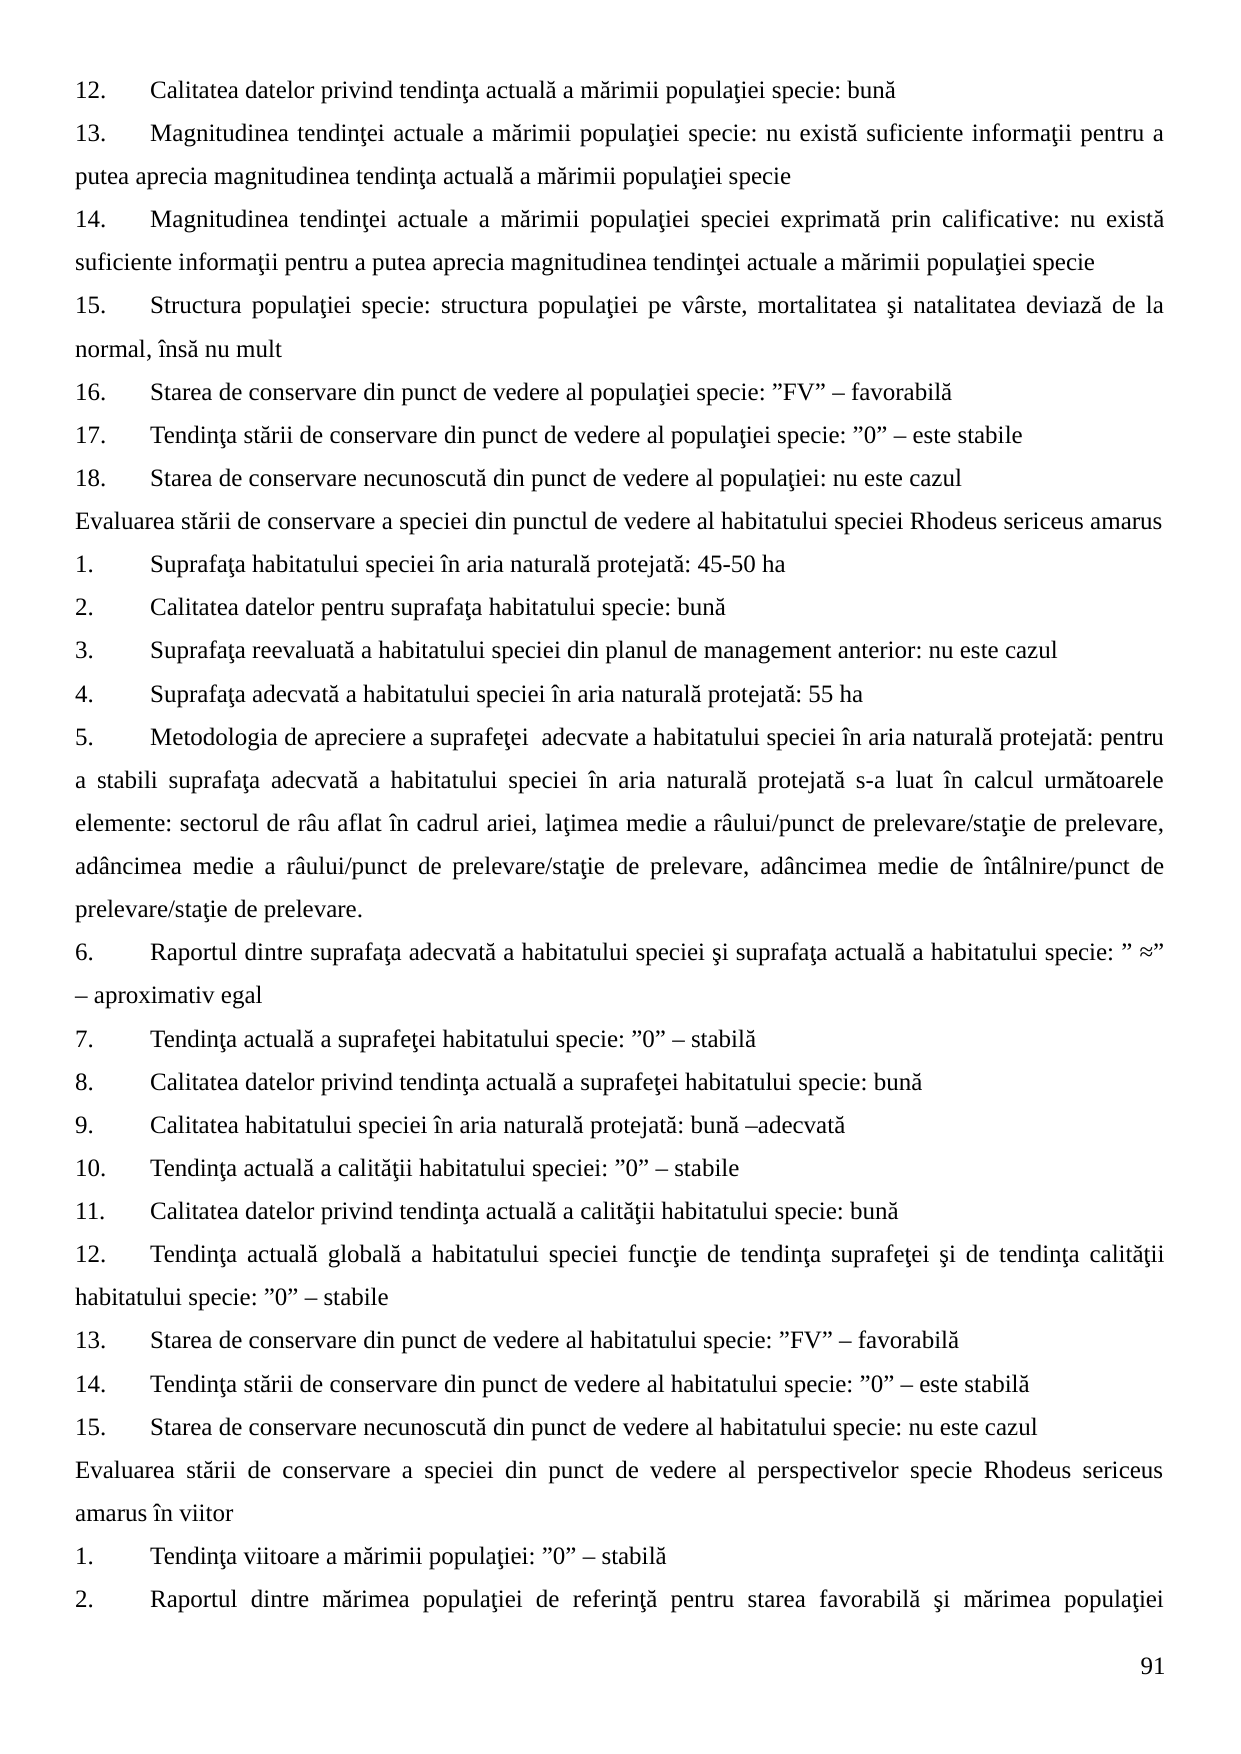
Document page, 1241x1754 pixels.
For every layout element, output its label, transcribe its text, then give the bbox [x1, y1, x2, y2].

list Magnitudinea tendinţei actuale a mărimii populaţiei speciei exprimată prin calificative: nu există suficiente informaţii pentru a putea aprecia magnitudinea tendinţei actuale a mărimii populaţiei specie [75, 204, 1165, 276]
list Calitatea habitatului speciei în aria naturală protejată: bună –adecvată [75, 1110, 1165, 1139]
list Calitatea datelor privind tendinţa actuală a mărimii populaţiei specie: bună [75, 75, 1165, 104]
list Tendinţa actuală a calităţii habitatului speciei: ”0” – stabile [75, 1153, 1165, 1182]
list Tendinţa actuală globală a habitatului speciei funcţie de tendinţa suprafeţei şi de tendinţa calităţii habitatului specie: ”0” – stabile [75, 1239, 1165, 1311]
list Tendinţa stării de conservare din punct de vedere al habitatului specie: ”0” – este stabilă [75, 1369, 1165, 1397]
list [75, 1584, 1165, 1613]
list Magnitudinea tendinţei actuale a mărimii populaţiei specie: nu există suficiente informaţii pentru a putea aprecia magnitudinea tendinţa actuală a mărimii populaţiei specie [75, 118, 1165, 190]
list Suprafaţa reevaluată a habitatului speciei din planul de management anterior: nu este cazul [75, 636, 1165, 664]
list Tendinţa viitoare a mărimii populaţiei: ”0” – stabilă [75, 1541, 1165, 1570]
list Structura populaţiei specie: structura populaţiei pe vârste, mortalitatea şi natalitatea deviază de la normal, însă nu mult [75, 291, 1165, 362]
list Starea de conservare din punct de vedere al populaţiei specie: ”FV” – favorabilă [75, 377, 1165, 406]
list Starea de conservare necunoscută din punct de vedere al populaţiei: nu este cazul [75, 463, 1165, 492]
text Evaluarea stării de conservare a speciei din punctul de vedere al habitatului speciei Rhodeus sericeus amarus [75, 506, 1165, 535]
list Starea de conservare necunoscută din punct de vedere al habitatului specie: nu este cazul [75, 1412, 1165, 1441]
list Raportul dintre suprafaţa adecvată a habitatului speciei şi suprafaţa actuală a habitatului specie: ” ≈” – aproximativ egal [75, 937, 1165, 1009]
list Suprafaţa adecvată a habitatului speciei în aria naturală protejată: 55 ha [75, 679, 1165, 707]
list Calitatea datelor privind tendinţa actuală a suprafeţei habitatului specie: bună [75, 1067, 1165, 1096]
list Suprafaţa habitatului speciei în aria naturală protejată: 45-50 ha [75, 549, 1165, 578]
list Metodologia de apreciere a suprafeţei adecvate a habitatului speciei în aria naturală protejată: pentru a stabili suprafaţa adecvată a habitatului speciei în aria naturală protejată s-a luat în calcul următoarele elemente: sectorul de râu aflat în cadrul ariei, laţimea medie a râului/punct de prelevare/staţie de prelevare, adâncimea medie a râului/punct de prelevare/staţie de prelevare, adâncimea medie de întâlnire/punct de prelevare/staţie de prelevare. [75, 722, 1165, 923]
text Evaluarea stării de conservare a speciei din punct de vedere al perspectivelor specie Rhodeus sericeus amarus în viitor [75, 1455, 1165, 1527]
list Tendinţa actuală a suprafeţei habitatului specie: ”0” – stabilă [75, 1024, 1165, 1052]
list Tendinţa stării de conservare din punct de vedere al populaţiei specie: ”0” – este stabile [75, 420, 1165, 449]
list Calitatea datelor privind tendinţa actuală a calităţii habitatului specie: bună [75, 1196, 1165, 1225]
list Calitatea datelor pentru suprafaţa habitatului specie: bună [75, 592, 1165, 621]
list Starea de conservare din punct de vedere al habitatului specie: ”FV” – favorabilă [75, 1326, 1165, 1354]
